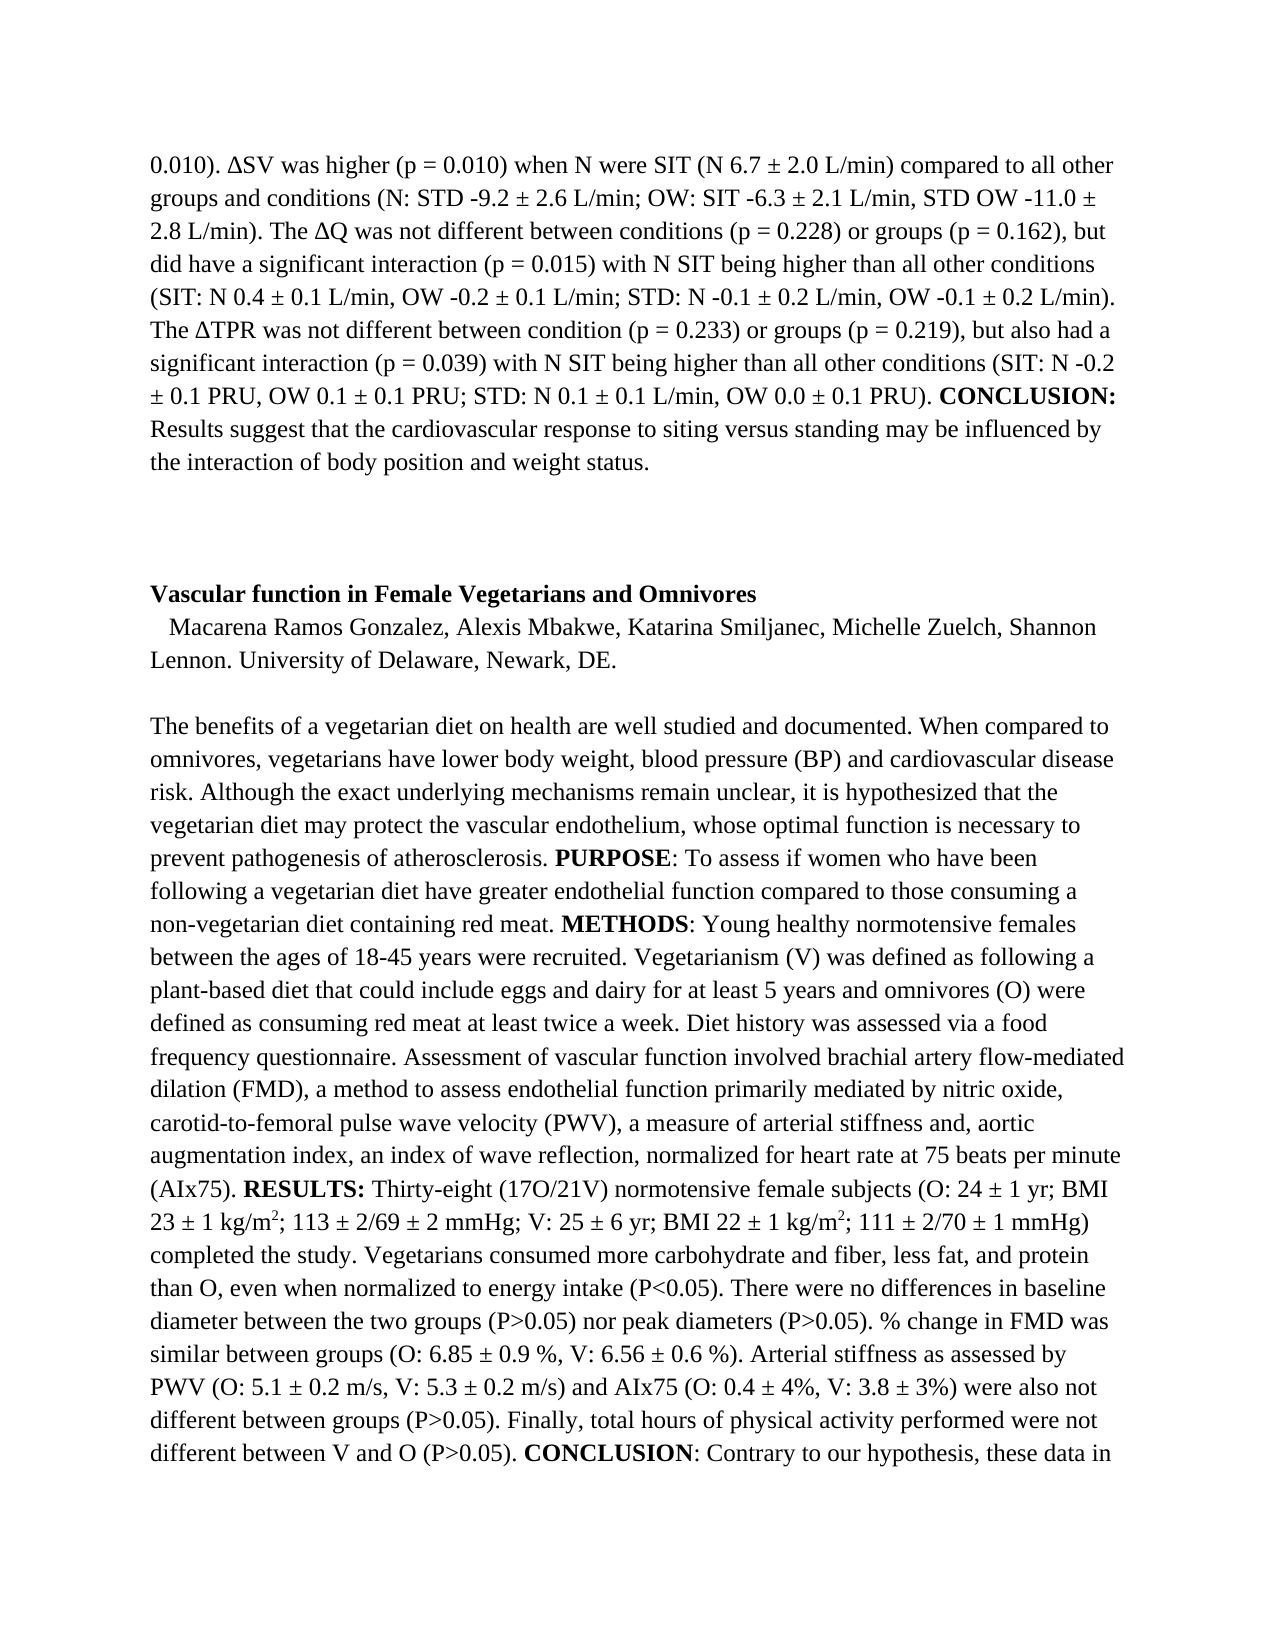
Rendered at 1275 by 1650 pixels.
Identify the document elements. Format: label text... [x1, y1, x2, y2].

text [150, 711, 1125, 1467]
text Vascular function in Female Vegetarians and Omnivores [150, 579, 1125, 608]
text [150, 150, 1125, 476]
text Macarena Ramos Gonzalez, Alexis Mbakwe, Katarina Smiljanec, Michelle Zuelch, Shannon Lennon. University of Delaware, Newark, DE. [150, 612, 1125, 674]
